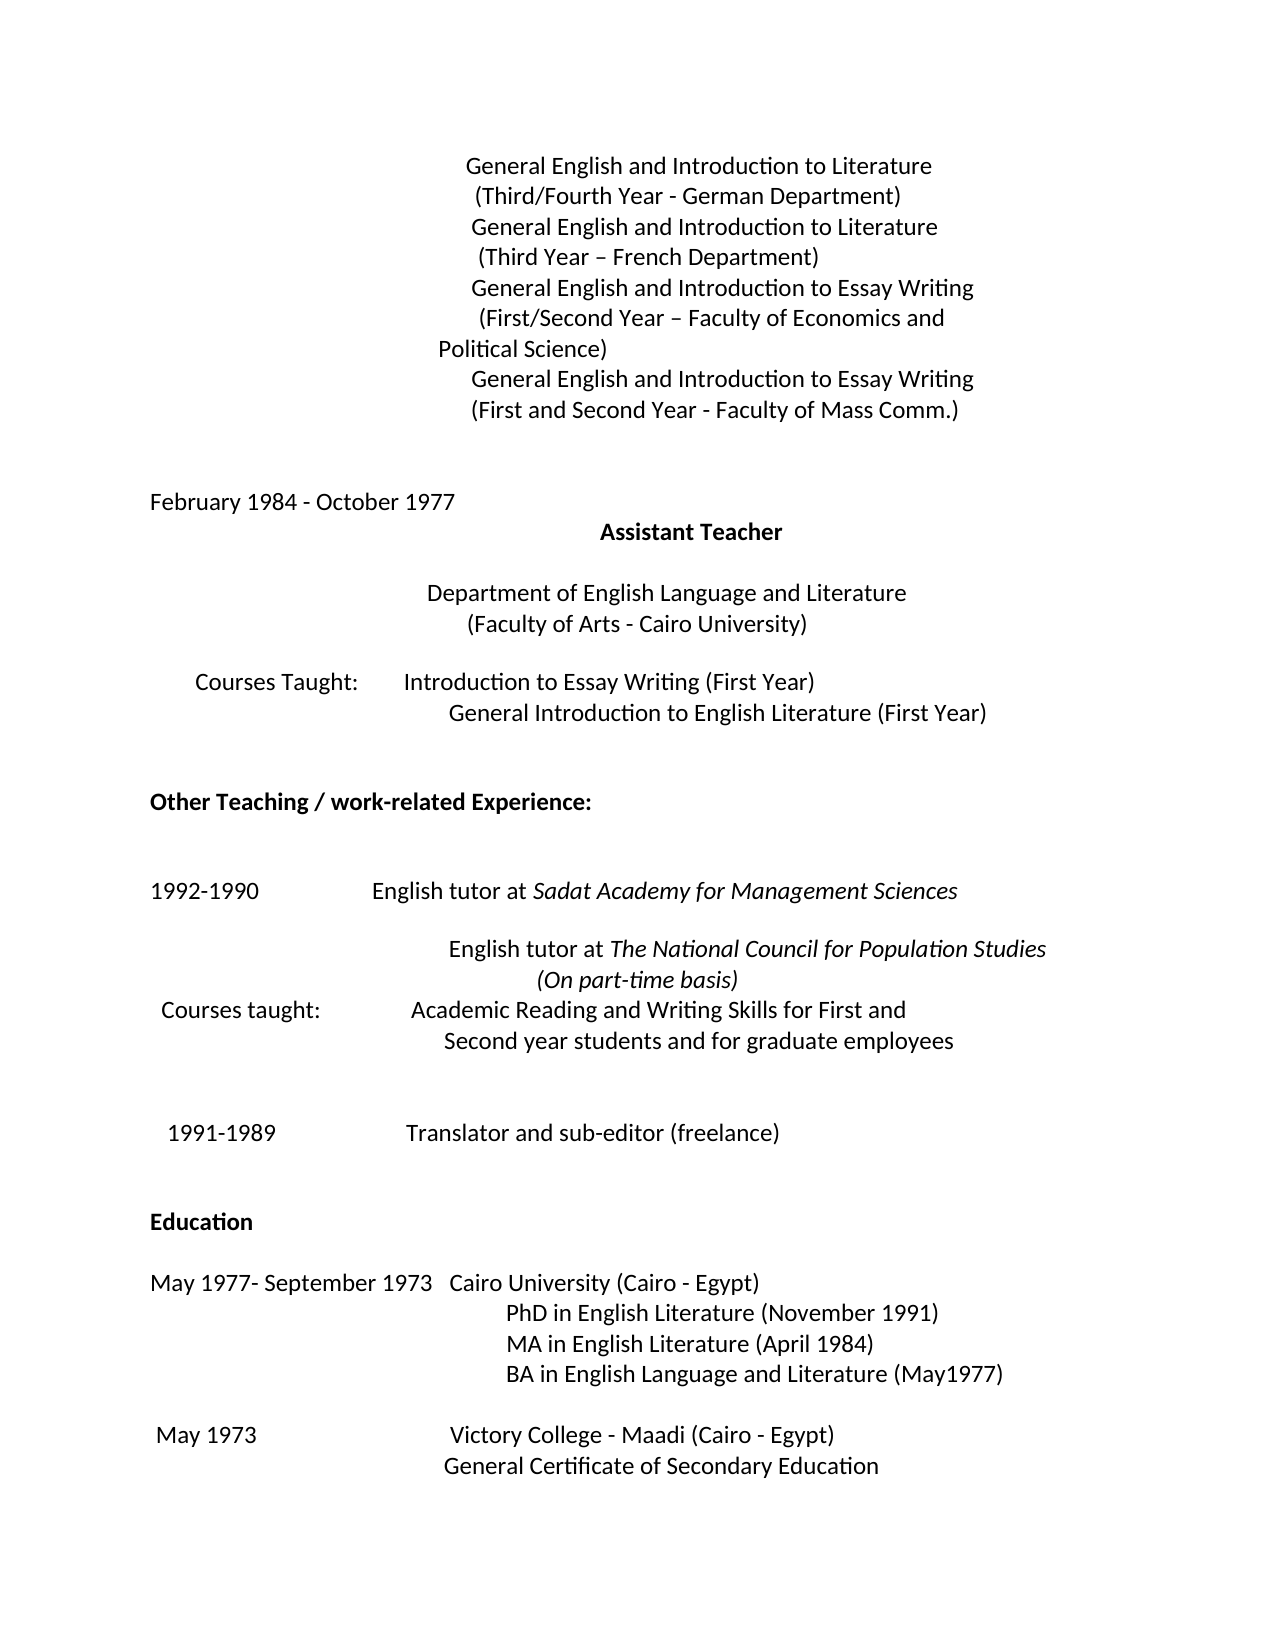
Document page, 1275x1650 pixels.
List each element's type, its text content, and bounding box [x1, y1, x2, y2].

text Courses Taught: Introduction to Essay Writing (First Year) [150, 666, 1125, 697]
text PhD in English Literature (November 1991) [444, 1297, 1125, 1328]
text February 1984 - October 1977 [150, 486, 1125, 516]
text Department of English Language and Literature [150, 577, 1125, 608]
text (First and Second Year - Faculty of Mass Comm.) [150, 394, 1125, 425]
text General Certificate of Secondary Education [444, 1450, 1125, 1480]
text (First/Second Year – Faculty of Economics and [150, 303, 1125, 333]
text General English and Introduction to Essay Writing [437, 364, 1125, 394]
text Assistant Teacher [150, 516, 1125, 547]
text (Third Year – French Department) [444, 242, 1125, 272]
text Courses taught: Academic Reading and Writing Skills for First and [150, 994, 1125, 1025]
text MA in English Literature (April 1984) [444, 1328, 1125, 1358]
text Other Teaching / work-related Experience: [150, 786, 1125, 816]
text Political Science) [150, 333, 1125, 364]
text May 1973 Victory College - Maadi (Cairo - Egypt) [150, 1419, 1125, 1450]
text Education [150, 1206, 1125, 1236]
text General English and Introduction to Literature [437, 211, 1125, 242]
text General English and Introduction to Essay Writing [437, 272, 1125, 303]
text (Faculty of Arts - Cairo University) [150, 608, 1125, 638]
text General English and Introduction to Literature [437, 150, 1125, 181]
text (Third/Fourth Year - German Department) [429, 181, 1125, 211]
text General Introduction to English Literature (First Year) [437, 697, 1125, 727]
text BA in English Language and Literature (May1977) [444, 1358, 1125, 1389]
text 1991-1989 Translator and sub-editor (freelance) [150, 1117, 1125, 1147]
text (On part-time basis) [150, 964, 1125, 994]
text May 1977- September 1973 Cairo University (Cairo - Egypt) [150, 1267, 1125, 1297]
text English tutor at The National Council for Population Studies [150, 933, 1125, 964]
text Second year students and for graduate employees [150, 1025, 1125, 1056]
text 1992-1990 English tutor at Sadat Academy for Management Sciences [150, 875, 1125, 906]
